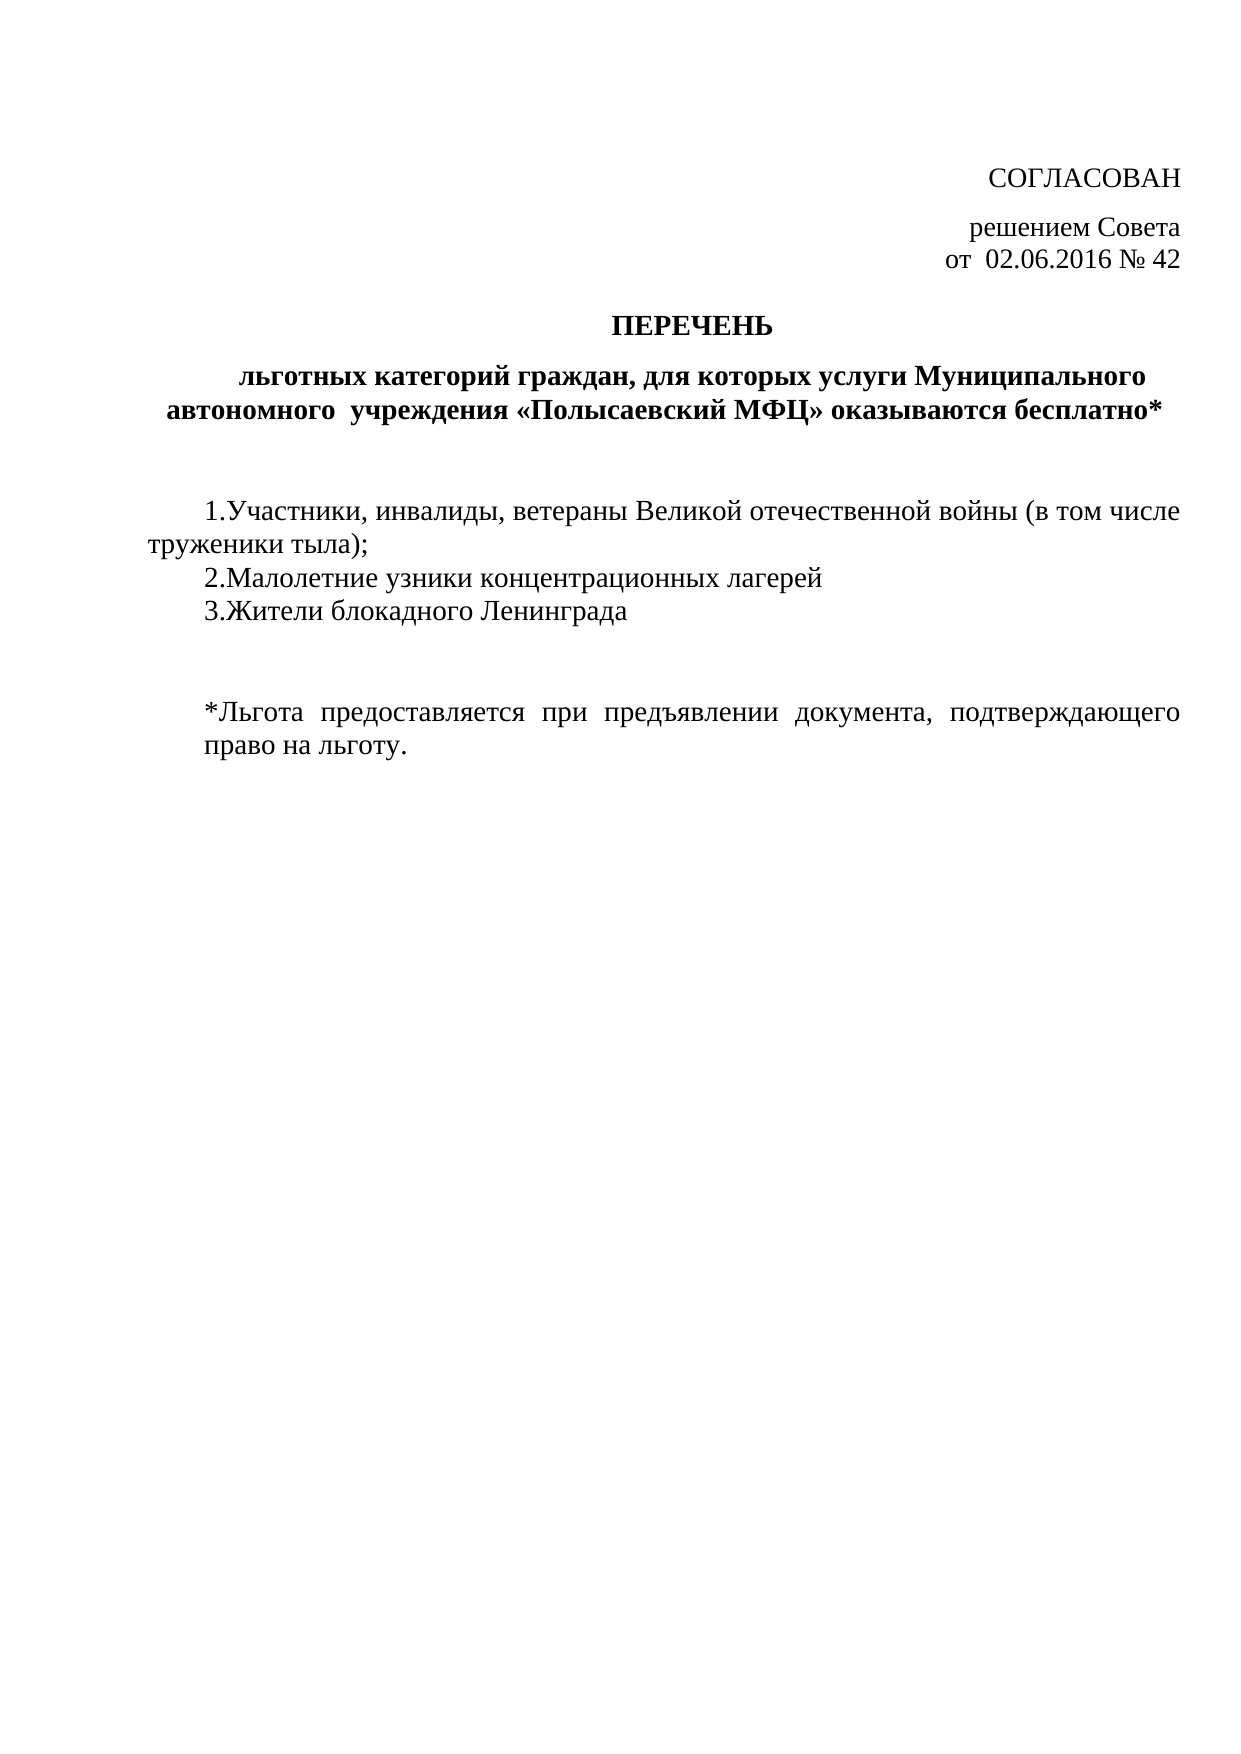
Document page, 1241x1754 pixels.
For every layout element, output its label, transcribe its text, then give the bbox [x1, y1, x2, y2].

text льготных категорий граждан, для которых услуги Муниципального автономного учреждения «Полысаевский МФЦ» оказываются бесплатно* [148, 358, 1181, 426]
text решением Совета [148, 210, 1181, 242]
text *Льгота предоставляется при предъявлении документа, подтверждающего право на льготу. [204, 694, 1181, 761]
text 1.Участники, инвалиды, ветераны Великой отечественной войны (в том числе труженики тыла); [148, 493, 1181, 560]
text ПЕРЕЧЕНЬ [148, 308, 1181, 342]
text 2.Малолетние узники концентрационных лагерей [148, 560, 1181, 593]
text 3.Жители блокадного Ленинграда [148, 593, 1181, 627]
text от 02.06.2016 № 42 [148, 242, 1181, 274]
text СОГЛАСОВАН [148, 161, 1181, 194]
